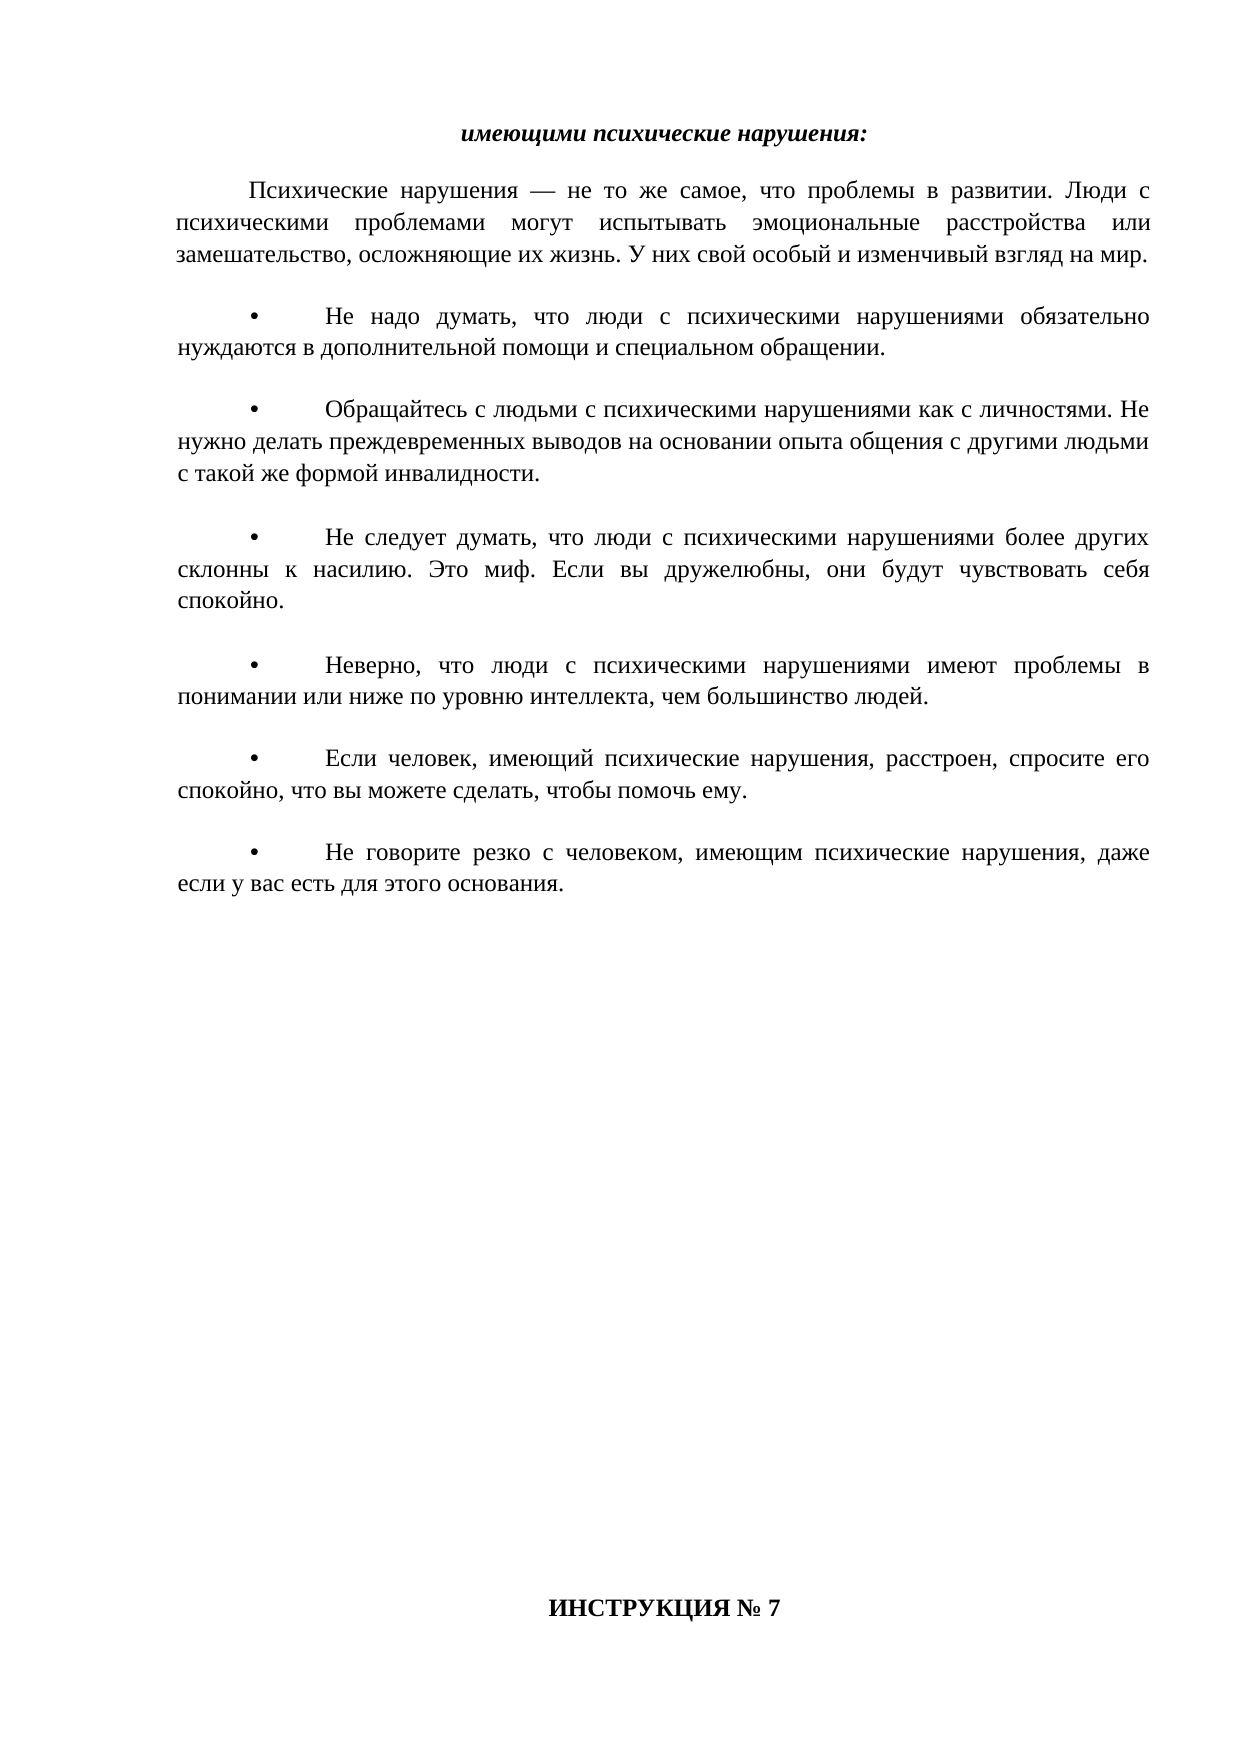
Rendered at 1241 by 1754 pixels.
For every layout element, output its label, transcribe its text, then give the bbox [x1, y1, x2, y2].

list Не следует думать, что люди с психическими нарушениями более других склонны к насилию. Это миф. Если вы дружелюбны, они будут чувствовать себя спокойно. [177, 522, 1151, 614]
text Психические нарушения — не то же самое, что проблемы в развитии. Люди с психическими проблемами могут испытывать эмоциональные расстройства или замешательство, осложняющие их жизнь. У них свой особый и изменчивый взгляд на мир. [176, 176, 1152, 267]
list Если человек, имеющий психические нарушения, расстроен, спросите его спокойно, что вы можете сделать, чтобы помочь ему. [177, 743, 1151, 804]
list Неверно, что люди с психическими нарушениями имеют проблемы в понимании или ниже по уровню интеллекта, чем большинство людей. [177, 649, 1151, 710]
list Не говорите резко с человеком, имеющим психические нарушения, даже если у вас есть для этого основания. [177, 837, 1151, 897]
text ИНСТРУКЦИЯ № 7 [177, 1593, 1152, 1622]
list Обращайтесь с людьми с психическими нарушениями как с личностями. Не нужно делать преждевременных выводов на основании опыта общения с другими людьми с такой же формой инвалидности. [177, 394, 1151, 486]
list Не надо думать, что люди с психическими нарушениями обязательно нуждаются в дополнительной помощи и специальном обращении. [177, 301, 1151, 361]
text имеющими психические нарушения: [177, 118, 1152, 147]
